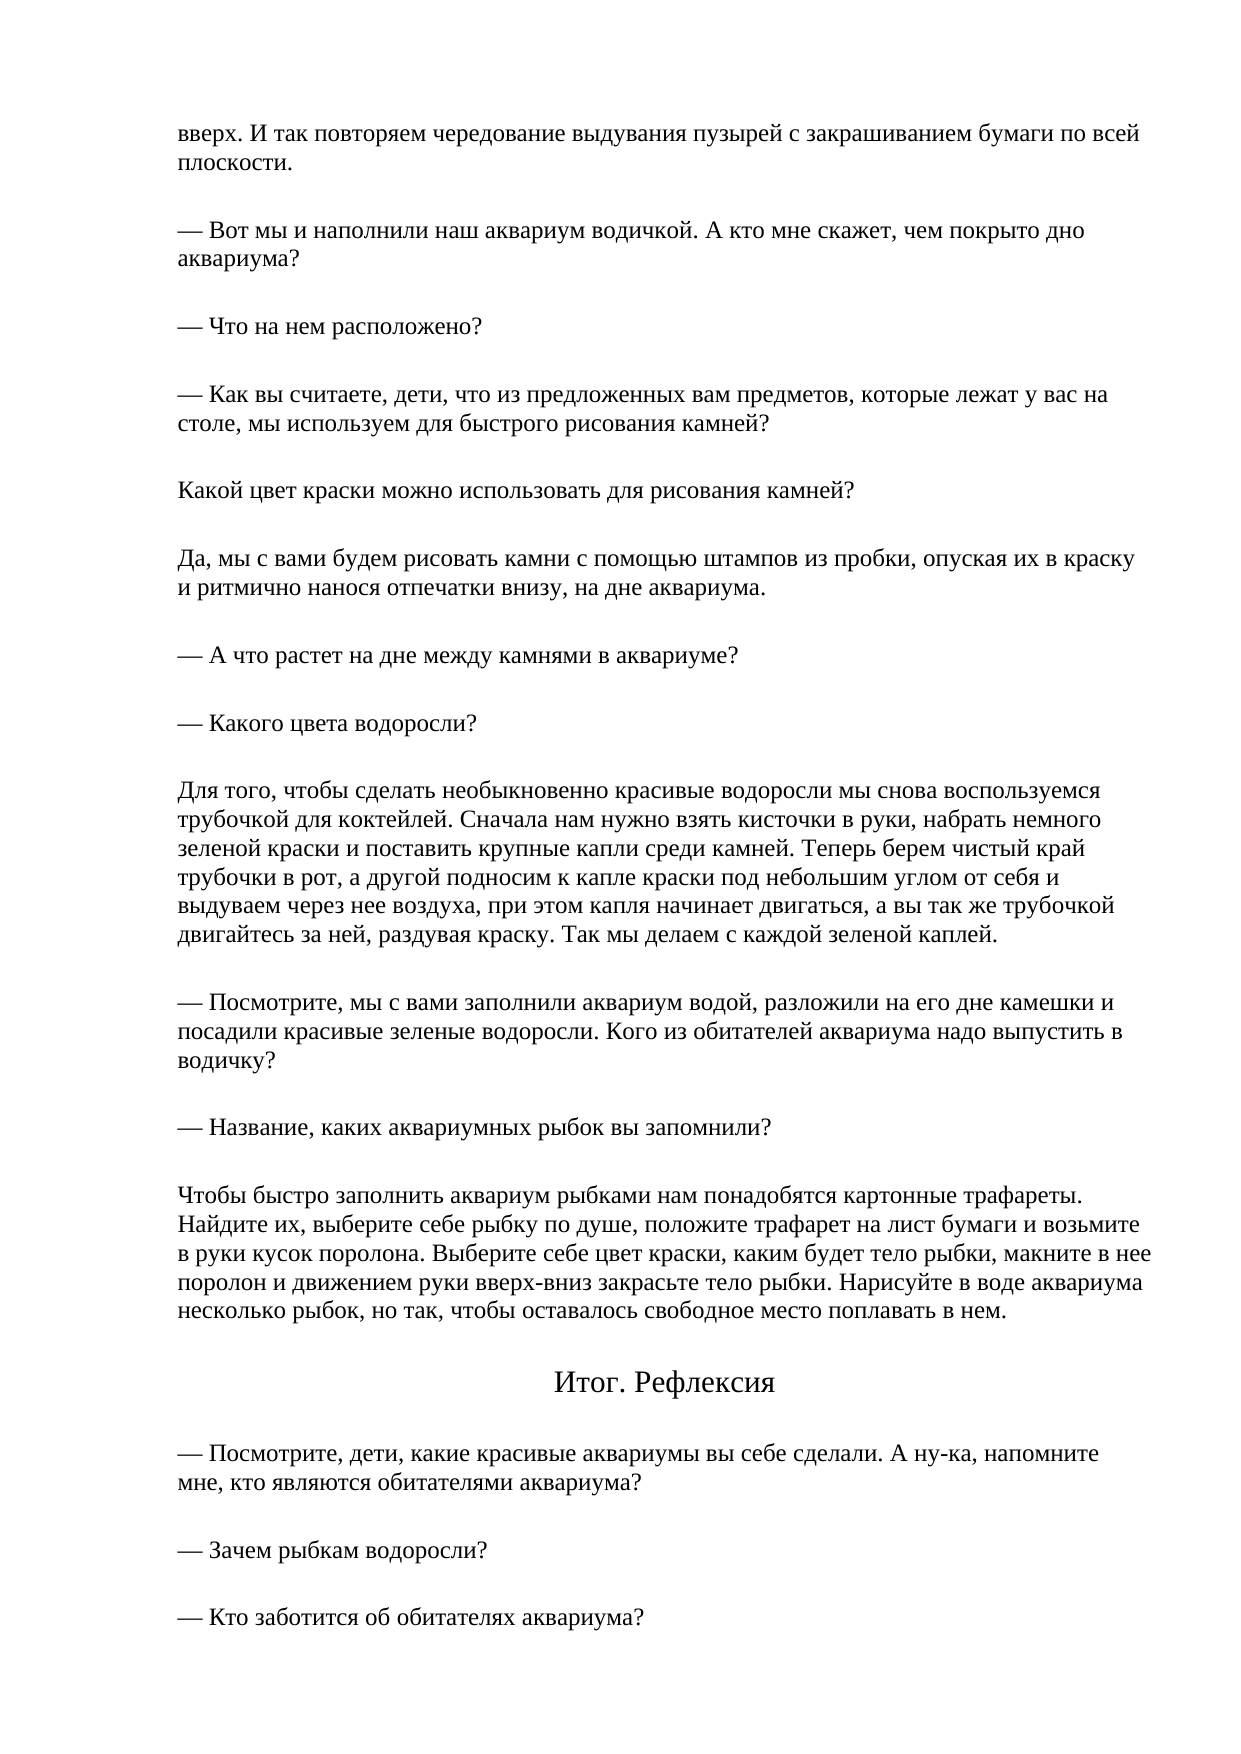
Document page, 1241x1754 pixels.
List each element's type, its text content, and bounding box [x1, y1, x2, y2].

text — А что растет на дне между камнями в аквариуме? [177, 640, 1152, 669]
text — Посмотрите, мы с вами заполнили аквариум водой, разложили на его дне камешки и посадили красивые зеленые водоросли. Кого из обитателей аквариума надо выпустить в водичку? [177, 987, 1152, 1073]
text — Зачем рыбкам водоросли? [177, 1535, 1152, 1563]
text — Какого цвета водоросли? [177, 708, 1152, 737]
text Для того, чтобы сделать необыкновенно красивые водоросли мы снова воспользуемся трубочкой для коктейлей. Сначала нам нужно взять кисточки в руки, набрать немного зеленой краски и поставить крупные капли среди камней. Теперь берем чистый край трубочки в рот, а другой подносим к капле краски под небольшим углом от себя и выдуваем через нее воздуха, при этом капля начинает двигаться, а вы так же трубочкой двигайтесь за ней, раздувая краску. Так мы делаем с каждой зеленой каплей. [177, 776, 1152, 948]
text Итог. Рефлексия [177, 1363, 1152, 1399]
text — Вот мы и наполнили наш аквариум водичкой. А кто мне скажет, чем покрыто дно аквариума? [177, 215, 1152, 272]
text — Посмотрите, дети, какие красивые аквариумы вы себе сделали. А ну-ка, напомните мне, кто являются обитателями аквариума? [177, 1438, 1152, 1496]
text — Как вы считаете, дети, что из предложенных вам предметов, которые лежат у вас на столе, мы используем для быстрого рисования камней? [177, 379, 1152, 437]
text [177, 118, 1152, 176]
text Какой цвет краски можно использовать для рисования камней? [177, 476, 1152, 504]
text Да, мы с вами будем рисовать камни с помощью штампов из пробки, опуская их в краску и ритмично нанося отпечатки внизу, на дне аквариума. [177, 543, 1152, 601]
text Чтобы быстро заполнить аквариум рыбками нам понадобятся картонные трафареты. Найдите их, выберите себе рыбку по душе, положите трафарет на лист бумаги и возьмите в руки кусок поролона. Выберите себе цвет краски, каким будет тело рыбки, макните в нее поролон и движением руки вверх-вниз закрасьте тело рыбки. Нарисуйте в воде аквариума несколько рыбок, но так, чтобы оставалось свободное место поплавать в нем. [177, 1180, 1152, 1324]
text — Кто заботится об обитателях аквариума? [177, 1602, 1152, 1631]
text — Название, каких аквариумных рыбок вы запомнили? [177, 1112, 1152, 1141]
text — Что на нем расположено? [177, 311, 1152, 340]
